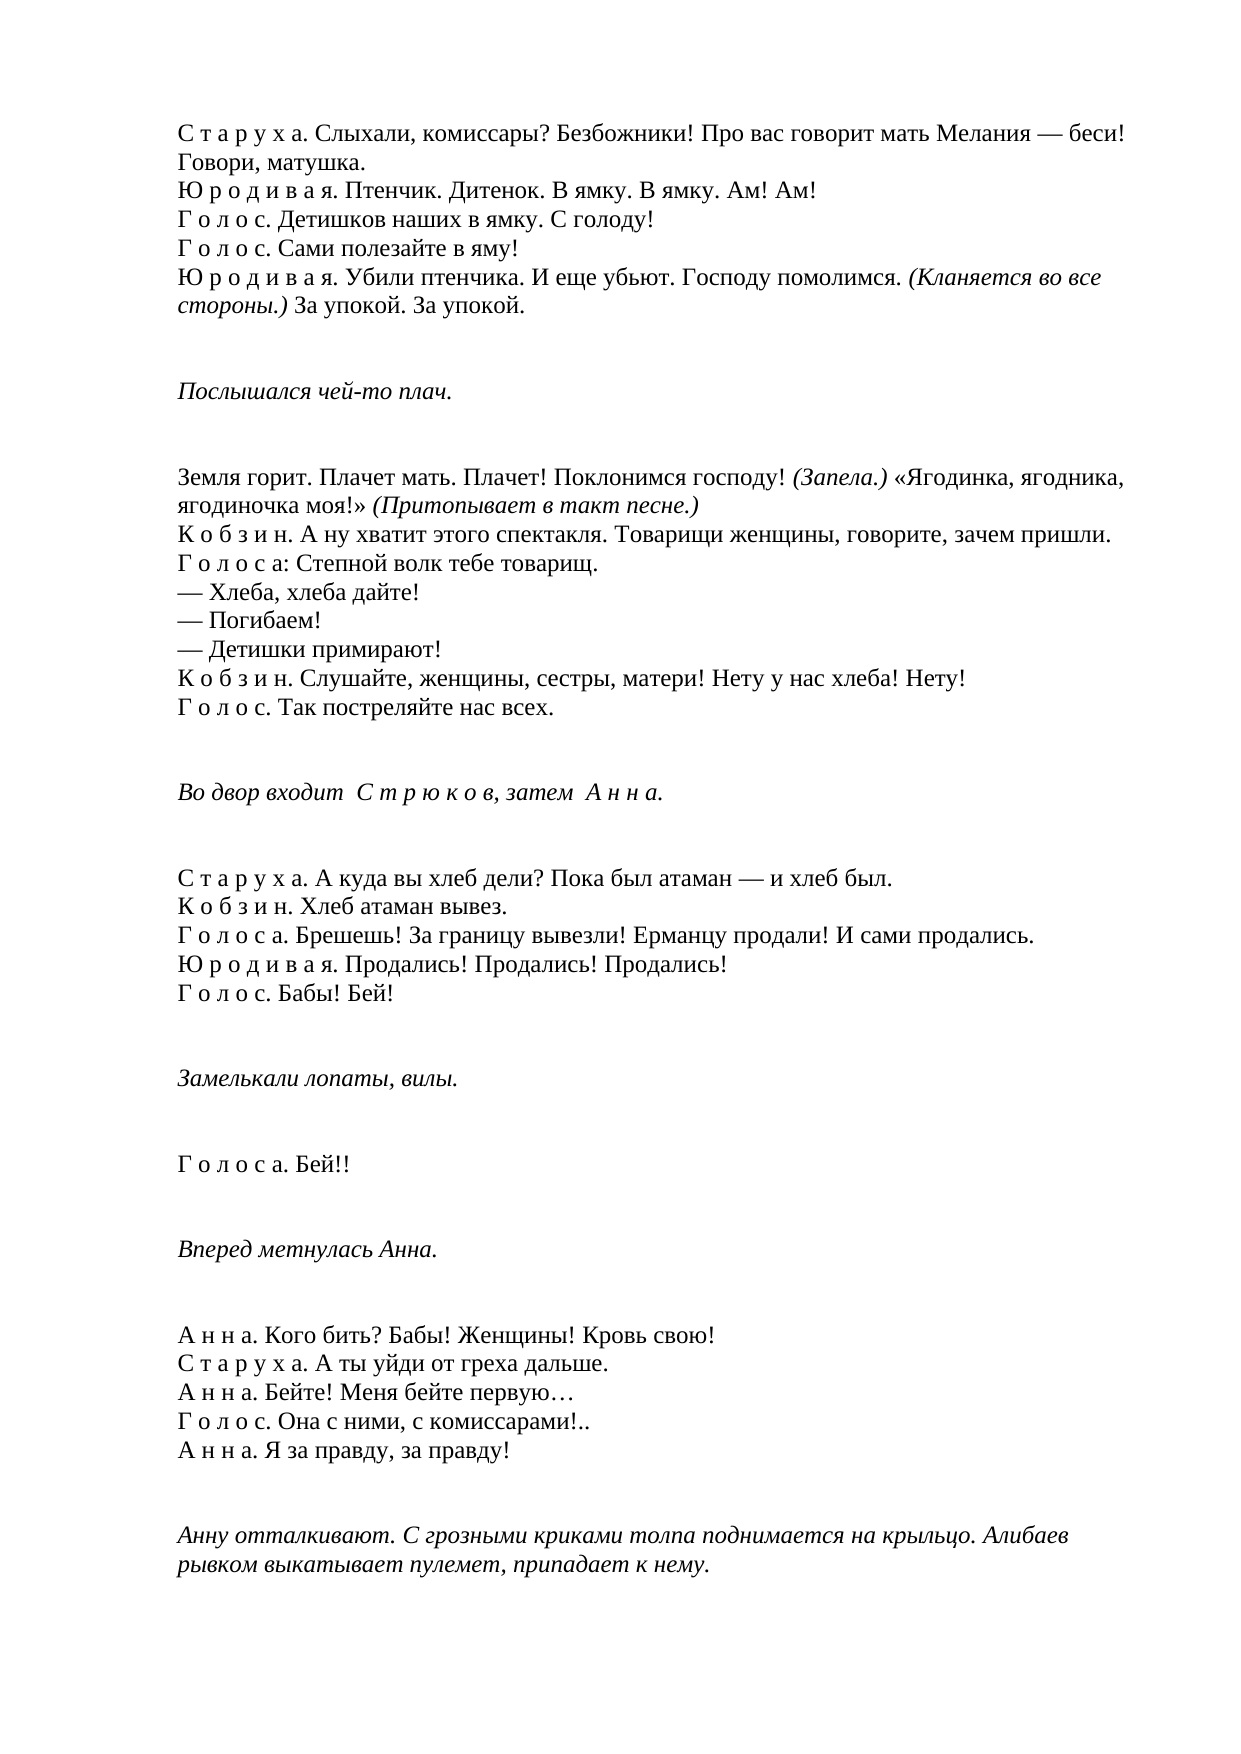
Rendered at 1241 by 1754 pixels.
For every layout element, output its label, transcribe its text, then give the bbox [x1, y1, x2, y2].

text Г о л о с а. Бей!! [177, 1149, 1152, 1177]
text Земля горит. Плачет мать. Плачет! Поклонимся господу! (Запела.) «Ягодинка, ягодника, ягодиночка моя!» (Притопывает в такт песне.) [177, 462, 1152, 519]
text Г о л о с а. Брешешь! За границу вывезли! Ерманцу продали! И сами продались. [177, 920, 1152, 949]
text Ю р о д и в а я. Птенчик. Дитенок. В ямку. В ямку. Ам! Ам! [177, 176, 1152, 204]
text А н н а. Я за правду, за правду! [177, 1435, 1152, 1463]
text C т а р у х а. А ты уйди от греха дальше. [177, 1348, 1152, 1377]
text К о б з и н. Хлеб атаман вывез. [177, 891, 1152, 920]
text — Детишки примирают! [177, 634, 1152, 663]
text Г о л о с. Детишков наших в ямку. С голоду! [177, 204, 1152, 233]
text А н н а. Кого бить? Бабы! Женщины! Кровь свою! [177, 1320, 1152, 1348]
text К о б з и н. Слушайте, женщины, сестры, матери! Нету у нас хлеба! Нету! [177, 663, 1152, 692]
text Анну отталкивают. С грозными криками толпа поднимается на крыльцо. Алибаев рывком выкатывает пулемет, припадает к нему. [177, 1520, 1152, 1578]
text Г о л о с. Так постреляйте нас всех. [177, 692, 1152, 720]
text C т а р у х а. А куда вы хлеб дели? Пока был атаман — и хлеб был. [177, 863, 1152, 891]
text Вперед метнулась Анна. [177, 1234, 1152, 1263]
text Во двор входит С т р ю к о в, затем А н н а. [177, 777, 1152, 806]
text Г о л о с а: Степной волк тебе товарищ. [177, 548, 1152, 577]
text C т а р у х а. Слыхали, комиссары? Безбожники! Про вас говорит мать Мелания — беси! Говори, матушка. [177, 118, 1152, 176]
text Замелькали лопаты, вилы. [177, 1063, 1152, 1092]
text Ю р о д и в а я. Продались! Продались! Продались! [177, 949, 1152, 978]
text Г о л о с. Сами полезайте в яму! [177, 233, 1152, 262]
text А н н а. Бейте! Меня бейте первую… [177, 1377, 1152, 1406]
text Г о л о с. Она с ними, с комиссарами!.. [177, 1406, 1152, 1435]
text К о б з и н. А ну хватит этого спектакля. Товарищи женщины, говорите, зачем пришли. [177, 519, 1152, 548]
text Ю р о д и в а я. Убили птенчика. И еще убьют. Господу помолимся. (Кланяется во все стороны.) За упокой. За упокой. [177, 262, 1152, 319]
text — Хлеба, хлеба дайте! [177, 577, 1152, 605]
text — Погибаем! [177, 605, 1152, 634]
text Г о л о с. Бабы! Бей! [177, 978, 1152, 1006]
text Послышался чей-то плач. [177, 376, 1152, 405]
